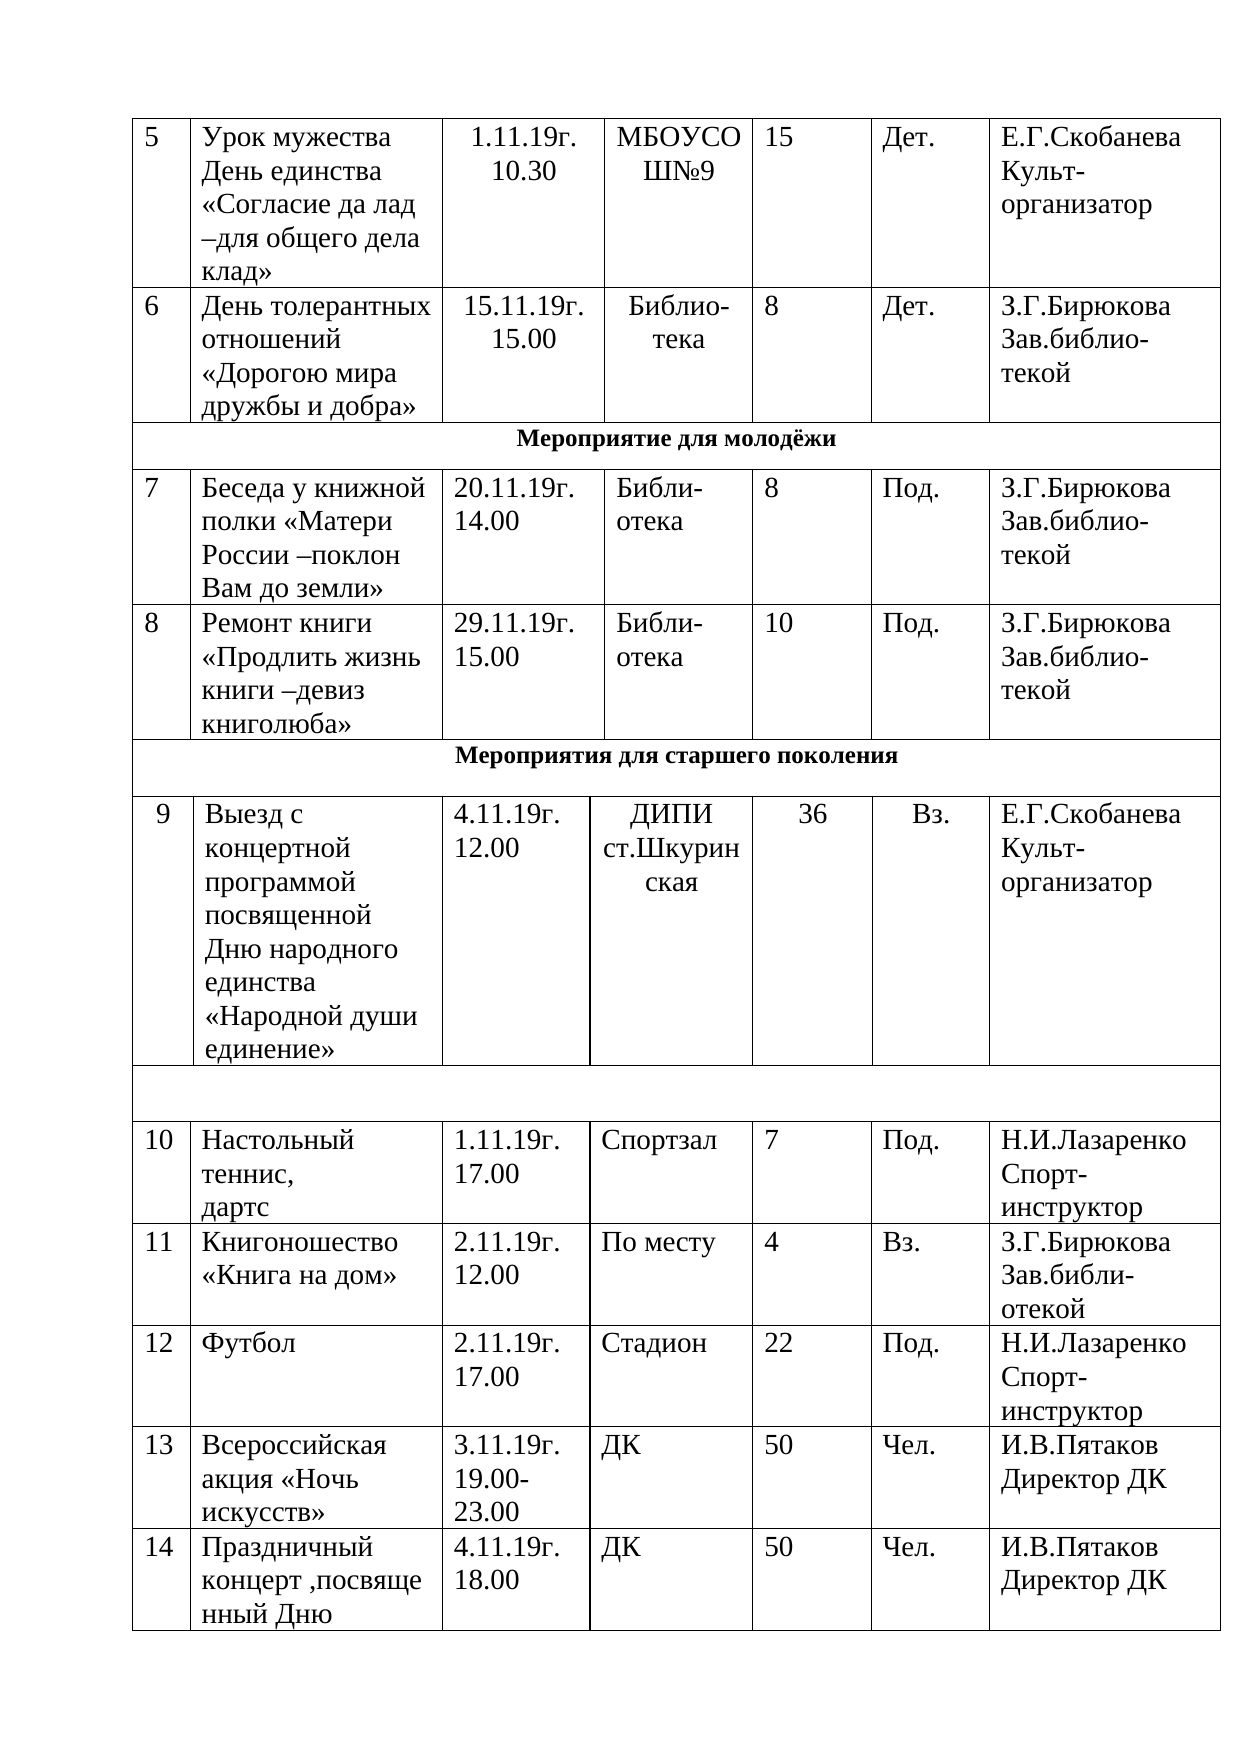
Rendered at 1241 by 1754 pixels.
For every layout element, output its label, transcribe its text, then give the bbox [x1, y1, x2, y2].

table_cell 2.11.19г. 17.00 [443, 1326, 589, 1426]
table_cell ДК [591, 1427, 752, 1528]
table_cell З.Г.Бирюкова Зав.библио-текой [990, 288, 1220, 422]
table_cell 50 [753, 1529, 871, 1629]
table_cell 36 [753, 797, 872, 1065]
table_cell Всероссийская акция «Ночь искусств» [191, 1427, 442, 1528]
table_cell Е.Г.Скобанева Культ-организатор [990, 797, 1220, 1065]
table_cell 7 [133, 470, 190, 604]
table_cell 7 [753, 1122, 871, 1223]
table_cell 50 [753, 1427, 871, 1528]
table_cell Под. [872, 1326, 989, 1426]
table_cell Н.И.Лазаренко Спорт-инструктор [990, 1122, 1220, 1223]
table_cell Дет. [872, 288, 989, 422]
table_cell ДИПИ ст.Шкуринская [591, 797, 752, 1065]
table_cell Урок мужества День единства «Согласие да лад –для общего дела клад» [191, 119, 442, 287]
table_cell 9 [133, 797, 193, 1065]
table_cell Настольный теннис, дартс [191, 1122, 442, 1223]
table_cell 14 [133, 1529, 190, 1629]
table_cell Чел. [872, 1529, 989, 1629]
table_cell МБОУСОШ№9 [605, 119, 752, 287]
table_cell Чел. [872, 1427, 989, 1528]
table_cell Н.И.Лазаренко Спорт-инструктор [990, 1326, 1220, 1426]
table_cell Спортзал [591, 1122, 752, 1223]
table_cell 15.11.19г. 15.00 [443, 288, 604, 422]
table_cell 12 [133, 1326, 190, 1426]
table_cell З.Г.Бирюкова Зав.библио-текой [990, 470, 1220, 604]
table_cell 15 [753, 119, 871, 287]
table_cell Библи-отека [605, 470, 752, 604]
table_cell 6 [133, 288, 190, 422]
table_cell 20.11.19г. 14.00 [443, 470, 604, 604]
table_cell День толерантных отношений «Дорогою мира дружбы и добра» [191, 288, 442, 422]
table_cell 1.11.19г. 17.00 [443, 1122, 589, 1223]
table_cell По месту [591, 1224, 752, 1324]
table_cell ДК [591, 1529, 752, 1629]
table_cell Мероприятие для молодёжи [133, 423, 1220, 469]
table_cell 29.11.19г. 15.00 [443, 605, 604, 739]
table_cell 8 [133, 605, 190, 739]
table_cell Ремонт книги «Продлить жизнь книги –девиз книголюба» [191, 605, 442, 739]
table_cell 13 [133, 1427, 190, 1528]
table_cell 4.11.19г. 18.00 [443, 1529, 589, 1629]
table_cell 8 [753, 470, 871, 604]
table_cell 4 [753, 1224, 871, 1324]
table_cell 3.11.19г. 19.00-23.00 [443, 1427, 589, 1528]
table_cell З.Г.Бирюкова Зав.библи-отекой [990, 1224, 1220, 1324]
table_cell [133, 1066, 1220, 1121]
table_cell 1.11.19г. 10.30 [443, 119, 604, 287]
table_cell 4.11.19г. 12.00 [443, 797, 589, 1065]
table_cell Беседа у книжной полки «Матери России –поклон Вам до земли» [191, 470, 442, 604]
table_cell Дет. [872, 119, 989, 287]
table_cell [191, 1529, 442, 1629]
table_cell Под. [872, 470, 989, 604]
table_cell 8 [753, 288, 871, 422]
table_cell З.Г.Бирюкова Зав.библио-текой [990, 605, 1220, 739]
table_cell Вз. [873, 797, 989, 1065]
table_cell Вз. [872, 1224, 989, 1324]
table_cell 5 [133, 119, 190, 287]
table_cell Мероприятия для старшего поколения [133, 740, 1220, 796]
table_cell Книгоношество «Книга на дом» [191, 1224, 442, 1324]
table_cell 10 [133, 1122, 190, 1223]
table_cell Стадион [591, 1326, 752, 1426]
table_cell Библио-тека [605, 288, 752, 422]
table_cell Е.Г.Скобанева Культ-организатор [990, 119, 1220, 287]
table_cell 10 [753, 605, 871, 739]
table_cell 22 [753, 1326, 871, 1426]
table_cell 2.11.19г. 12.00 [443, 1224, 589, 1324]
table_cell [990, 1529, 1220, 1629]
table_cell Под. [872, 605, 989, 739]
table_cell 11 [133, 1224, 190, 1324]
table_cell И.В.Пятаков Директор ДК [990, 1427, 1220, 1528]
table_cell Футбол [191, 1326, 442, 1426]
table_cell Библи-отека [605, 605, 752, 739]
table_cell Под. [872, 1122, 989, 1223]
